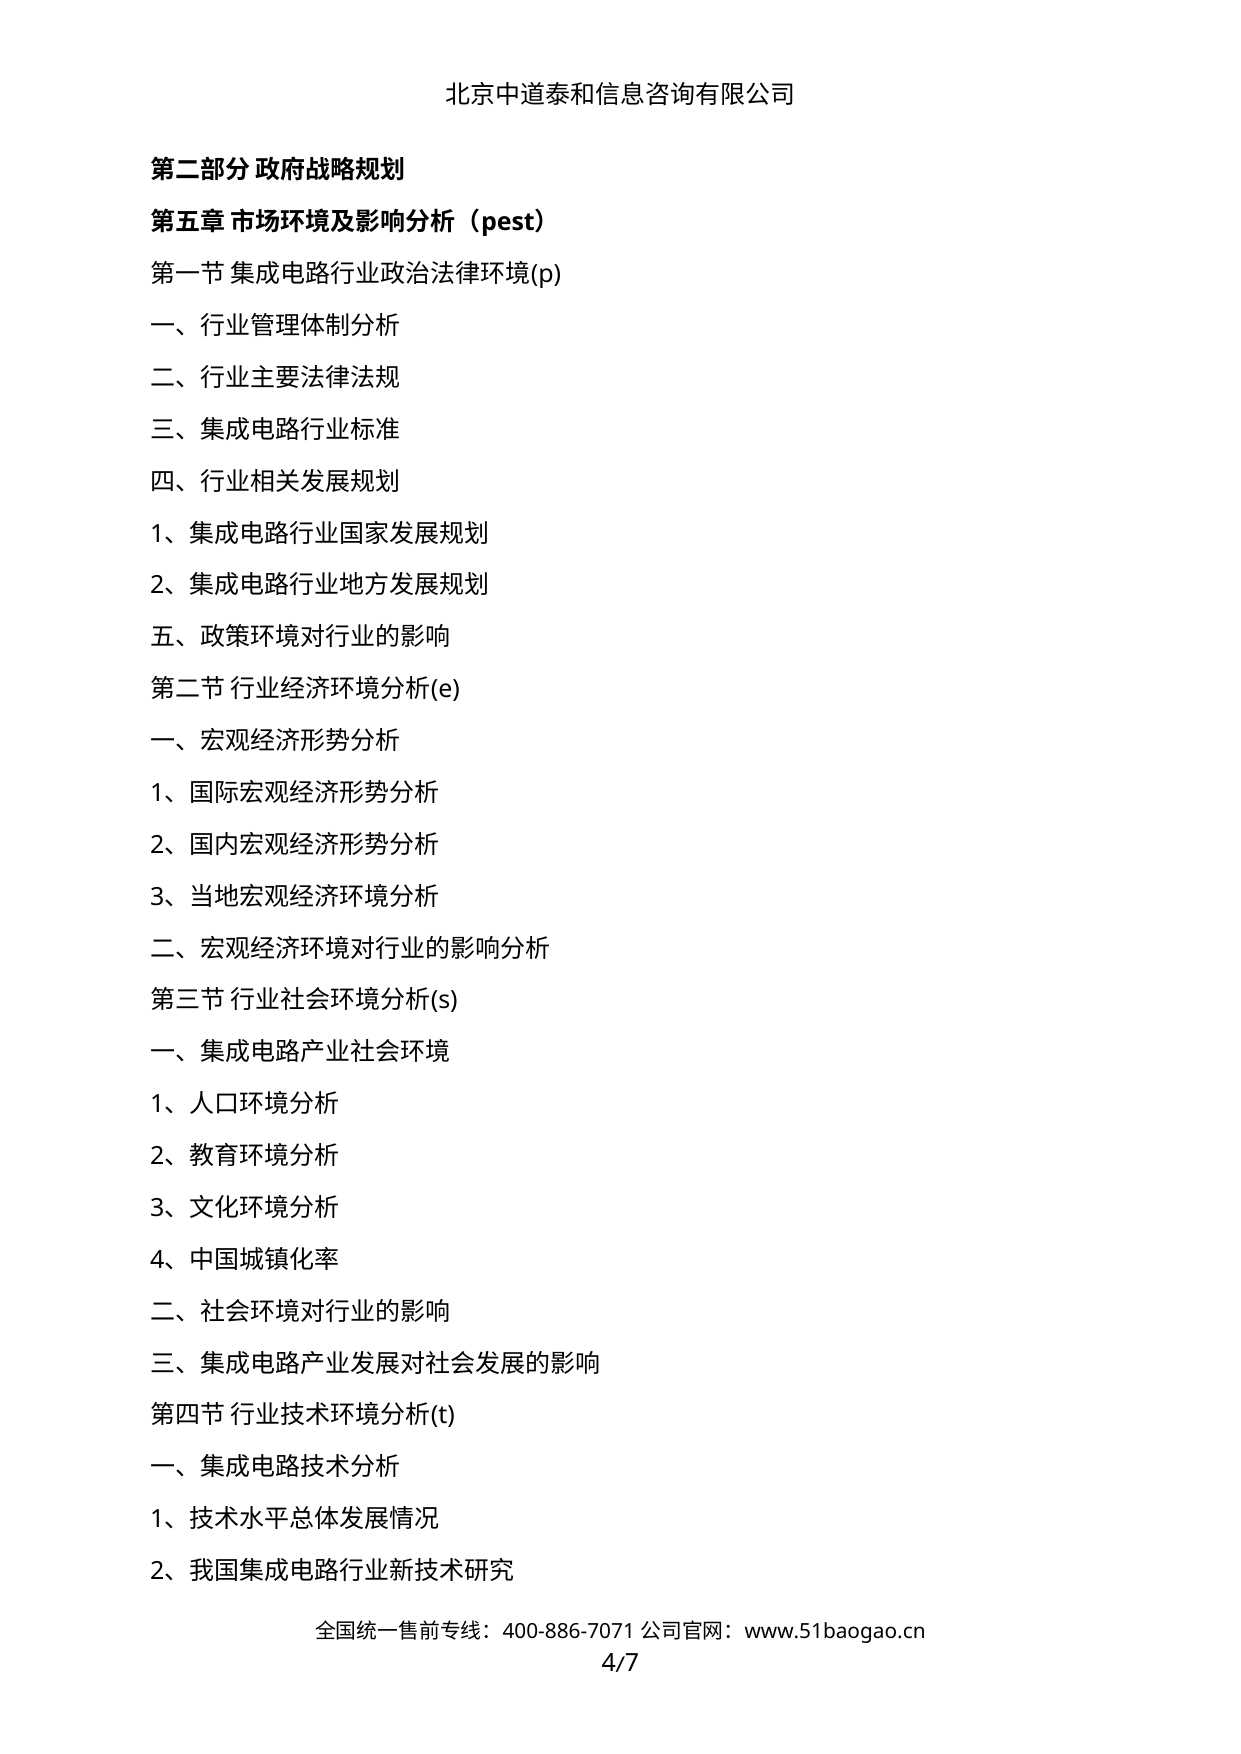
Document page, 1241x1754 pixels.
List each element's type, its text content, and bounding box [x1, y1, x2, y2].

text 2、国内宏观经济形势分析 [150, 824, 1090, 861]
text 2、我国集成电路行业新技术研究 [150, 1551, 1090, 1587]
text 三、集成电路行业标准 [150, 409, 1090, 446]
text 二、行业主要法律法规 [150, 357, 1090, 394]
text 第三节 行业社会环境分析(s) [150, 980, 1090, 1016]
text 3、当地宏观经济环境分析 [150, 876, 1090, 912]
text 二、社会环境对行业的影响 [150, 1291, 1090, 1327]
text 3、文化环境分析 [150, 1187, 1090, 1224]
text 二、宏观经济环境对行业的影响分析 [150, 928, 1090, 964]
text 一、宏观经济形势分析 [150, 721, 1090, 757]
text 第五章 市场环境及影响分析（pest） [150, 202, 1090, 238]
text 三、集成电路产业发展对社会发展的影响 [150, 1343, 1090, 1379]
text 一、行业管理体制分析 [150, 306, 1090, 342]
text 第一节 集成电路行业政治法律环境(p) [150, 254, 1090, 290]
text 第四节 行业技术环境分析(t) [150, 1395, 1090, 1431]
text 四、行业相关发展规划 [150, 461, 1090, 497]
text 2、集成电路行业地方发展规划 [150, 565, 1090, 601]
text 第二节 行业经济环境分析(e) [150, 669, 1090, 705]
text 1、技术水平总体发展情况 [150, 1499, 1090, 1535]
text 一、集成电路产业社会环境 [150, 1032, 1090, 1068]
text 1、国际宏观经济形势分析 [150, 772, 1090, 809]
text 1、集成电路行业国家发展规划 [150, 513, 1090, 549]
text 2、教育环境分析 [150, 1136, 1090, 1172]
text 1、人口环境分析 [150, 1084, 1090, 1120]
text 4、中国城镇化率 [150, 1239, 1090, 1276]
text 第二部分 政府战略规划 [150, 150, 1090, 186]
text 五、政策环境对行业的影响 [150, 617, 1090, 653]
text 一、集成电路技术分析 [150, 1447, 1090, 1483]
